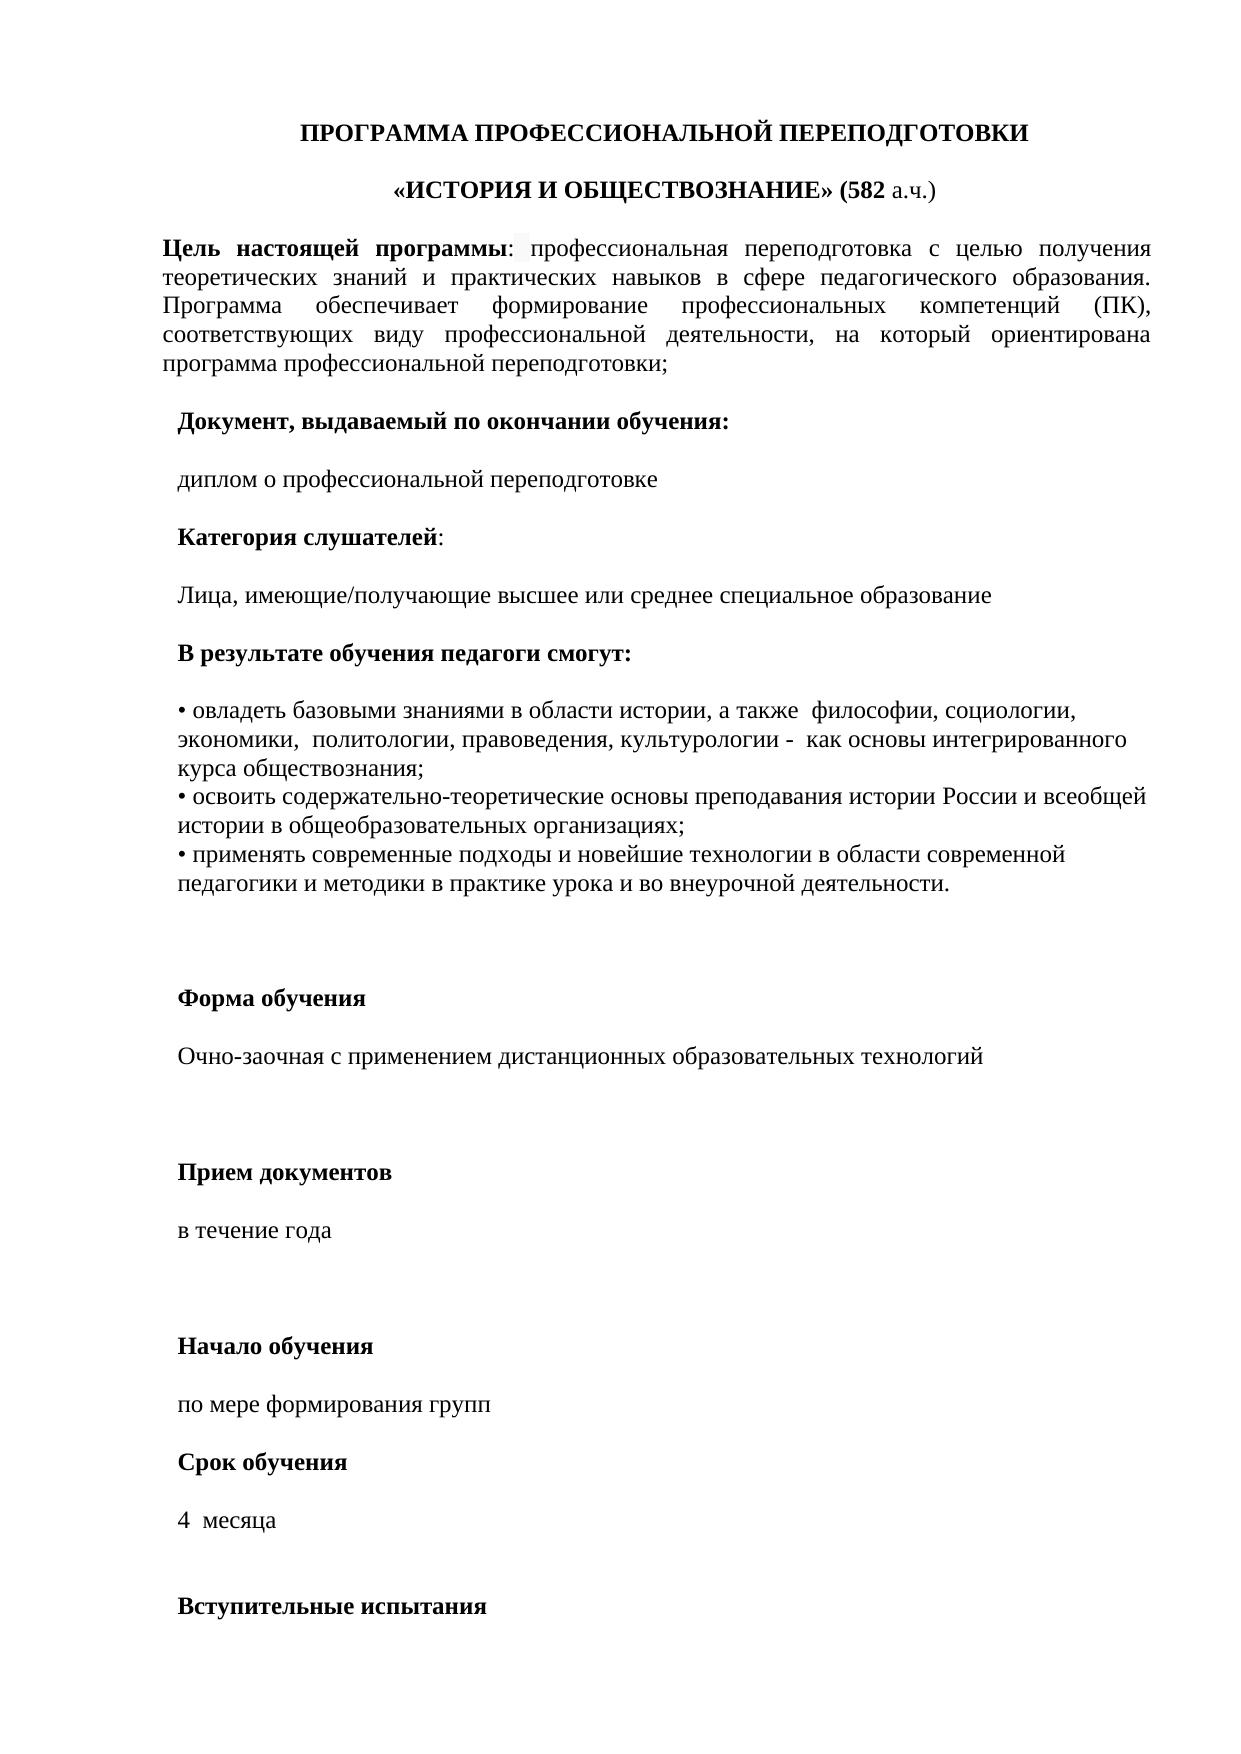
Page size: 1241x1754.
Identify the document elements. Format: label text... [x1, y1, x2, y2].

text Программа Профессиональной переподготовки [177, 118, 1152, 147]
text Очно-заочная с применением дистанционных образовательных технологий [177, 1041, 1152, 1070]
text диплом о профессиональной переподготовке [177, 464, 1152, 493]
text В результате обучения педагоги смогут: [177, 638, 1152, 666]
text в течение года [177, 1215, 1152, 1244]
text Форма обучения [177, 983, 1152, 1012]
text Вступительные испытания [177, 1591, 1152, 1620]
text Прием документов [177, 1157, 1152, 1186]
text 4 месяца [177, 1505, 1152, 1533]
text Цель настоящей программы: профессиональная переподготовка с целью получения теоретических знаний и практических навыков в сфере педагогического образования. Программа обеспечивает формирование профессиональных компетенций (ПК), соответствующих виду профессиональной деятельности, на который ориентирована программа профессиональной переподготовки; [162, 233, 1152, 377]
text Лица, имеющие/получающие высшее или среднее специальное образование [177, 580, 1152, 608]
text Начало обучения [177, 1331, 1152, 1360]
text • овладеть базовыми знаниями в области истории, а также философии, социологии, экономики, политологии, правоведения, культурологии - как основы интегрированного курса обществознания; • освоить содержательно-теоретические основы преподавания истории России и всеобщей истории в общеобразовательных организациях; • применять современные подходы и новейшие технологии в области современной педагогики и методики в практике урока и во внеурочной деятельности. [177, 666, 1152, 896]
text по мере формирования групп [177, 1389, 1152, 1418]
text Категория слушателей: [177, 522, 1152, 551]
text Документ, выдаваемый по окончании обучения: [177, 406, 1152, 435]
text «История и обществознание» (582 а.ч.) [177, 176, 1152, 204]
text Срок обучения [177, 1447, 1152, 1476]
